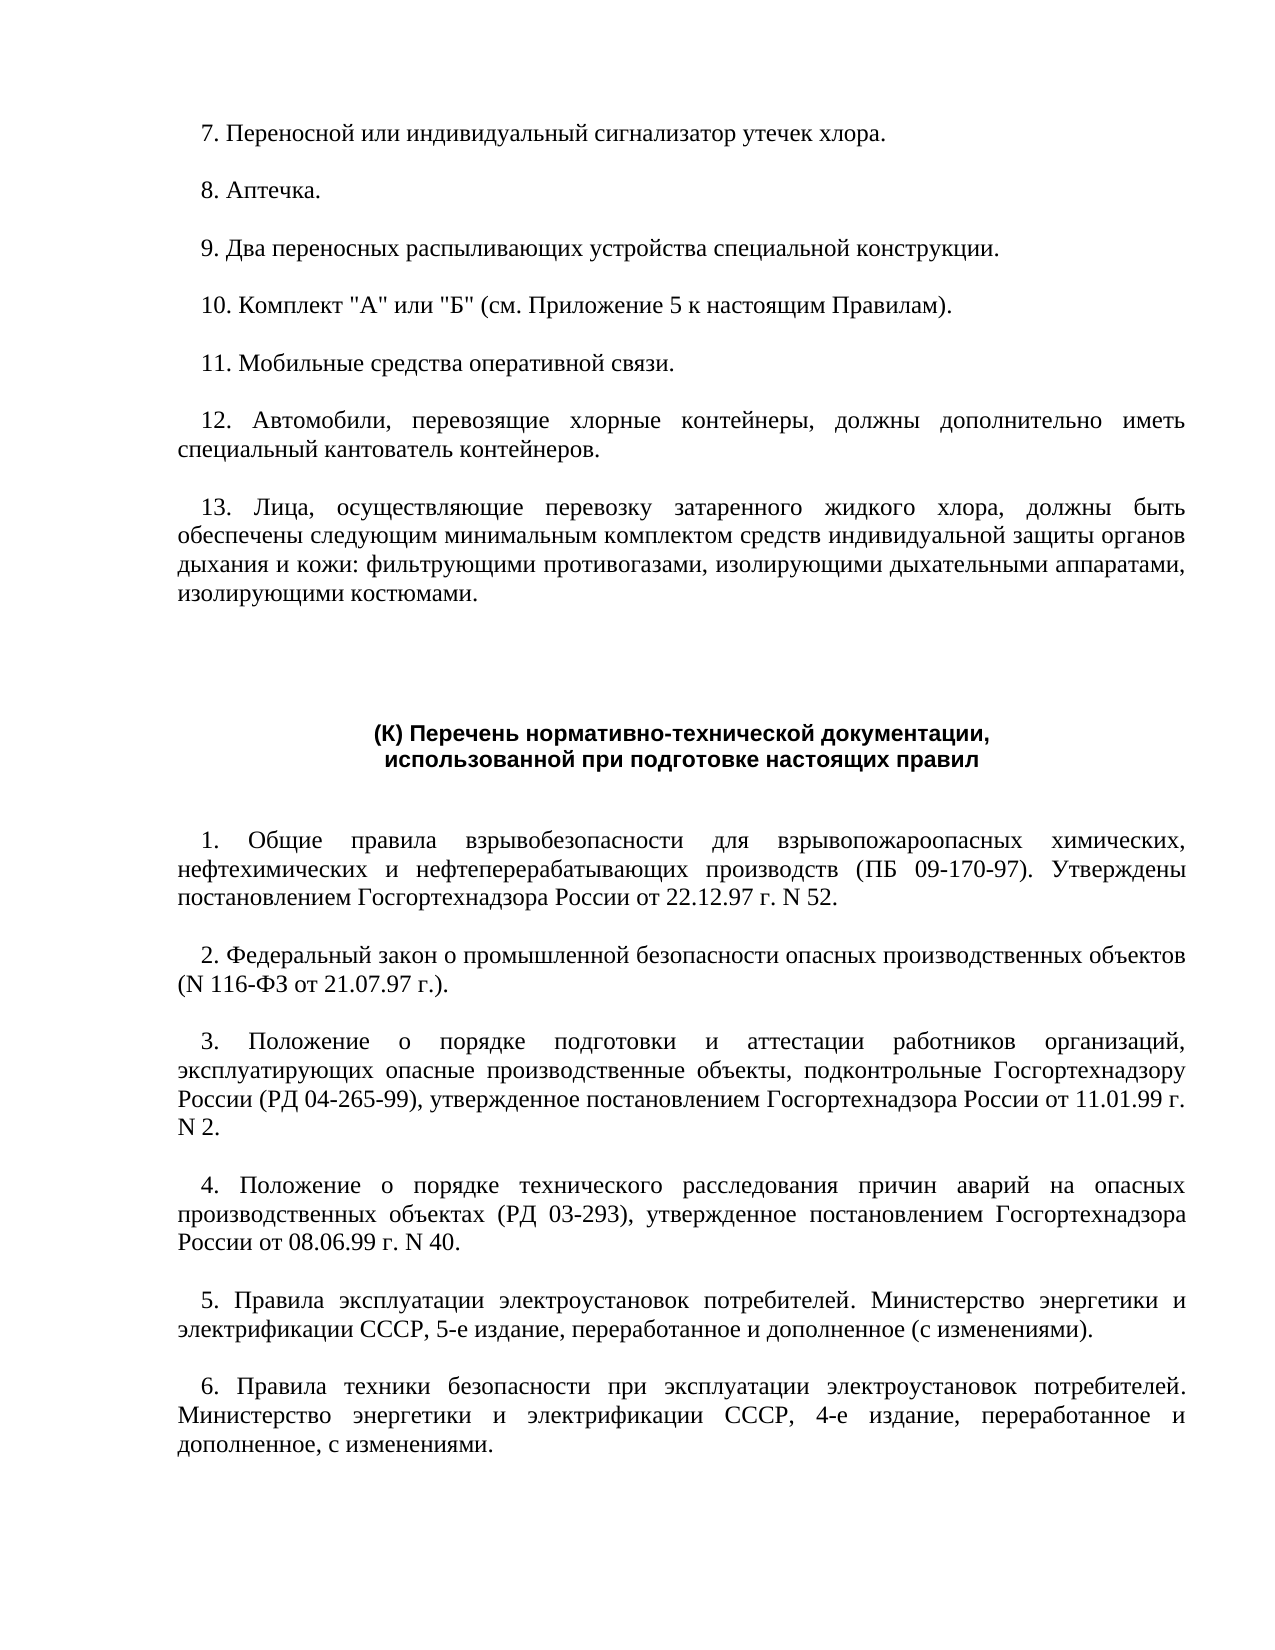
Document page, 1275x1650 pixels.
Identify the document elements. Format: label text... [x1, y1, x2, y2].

text 13. Лица, осуществляющие перевозку затаренного жидкого хлора, должны быть обеспечены следующим минимальным комплектом средств индивидуальной защиты органов дыхания и кожи: фильтрующими противогазами, изолирующими дыхательными аппаратами, изолирующими костюмами. [177, 492, 1186, 607]
text 4. Положение о порядке технического расследования причин аварий на опасных производственных объектах (РД 03-293), утвержденное #M12291 901738587постановлением Госгортехнадзора России от 08.06.99 г. N 40#S. [177, 1170, 1186, 1256]
text 1. Общие правила взрывобезопасности для взрывопожароопасных химических, нефтехимических и нефтеперерабатывающих производств (#M12291 1200003998ПБ 09-170-97#S). Утверждены постановлением Госгортехнадзора России от 22.12.97 г. N 52. [177, 825, 1186, 911]
text 7. Переносной или индивидуальный сигнализатор утечек хлора. [177, 118, 1186, 147]
text 3. #M12293 1 901727169 1280084117 10 3665987413 3235845000 4 1306730516 3906904842 996174789Положение о порядке подготовки и аттестации работников организаций, эксплуатирующих опасные производственные объекты, подконтрольные Госгортехнадзору России#S (РД 04-265-99), утвержденное постановлением Госгортехнадзора России от 11.01.99 г. N 2. [177, 1026, 1186, 1141]
text 12. Автомобили, перевозящие хлорные контейнеры, должны дополнительно иметь специальный кантователь контейнеров. [177, 406, 1186, 463]
text 9. Два переносных распыливающих устройства специальной конструкции. [177, 233, 1186, 262]
text 6. #M12293 3 1200003217 584910322 2536943528 1061002212 4292890472 1645840020 2456984258 3768905123 7910603Правила техники безопасности при эксплуатации электроустановок потребителей#S. Министерство энергетики и электрификации СССР, 4-е издание, переработанное и дополненное, с изменениями. [177, 1371, 1186, 1457]
text 5. #M12293 2 1200001608 584910322 1645840020 2456984258 3768905123 3792932920 545347860 4096805460 2836092392Правила эксплуатации электроустановок потребителей#S. Министерство энергетики и электрификации СССР, 5-е издание, переработанное и дополненное (с изменениями). [177, 1285, 1186, 1342]
text 2. #M12293 0 9046058 4294967274 1544545509 3676043972 1639079603 4029772739 3825778746 1798564528 2032942021Федеральный закон о промышленной безопасности опасных производственных объектов#S (N 116-ФЗ от 21.07.97 г.). [177, 940, 1186, 997]
text 8. Аптечка. [177, 176, 1186, 204]
subtitle (К) Перечень нормативно-технической документации, [177, 719, 1186, 746]
text 10. Комплект "А" или "Б" (см. Приложение 5 к настоящим Правилам). [177, 291, 1186, 319]
subtitle использованной при подготовке настоящих правил [177, 746, 1186, 772]
text 11. Мобильные средства оперативной связи. [177, 348, 1186, 377]
